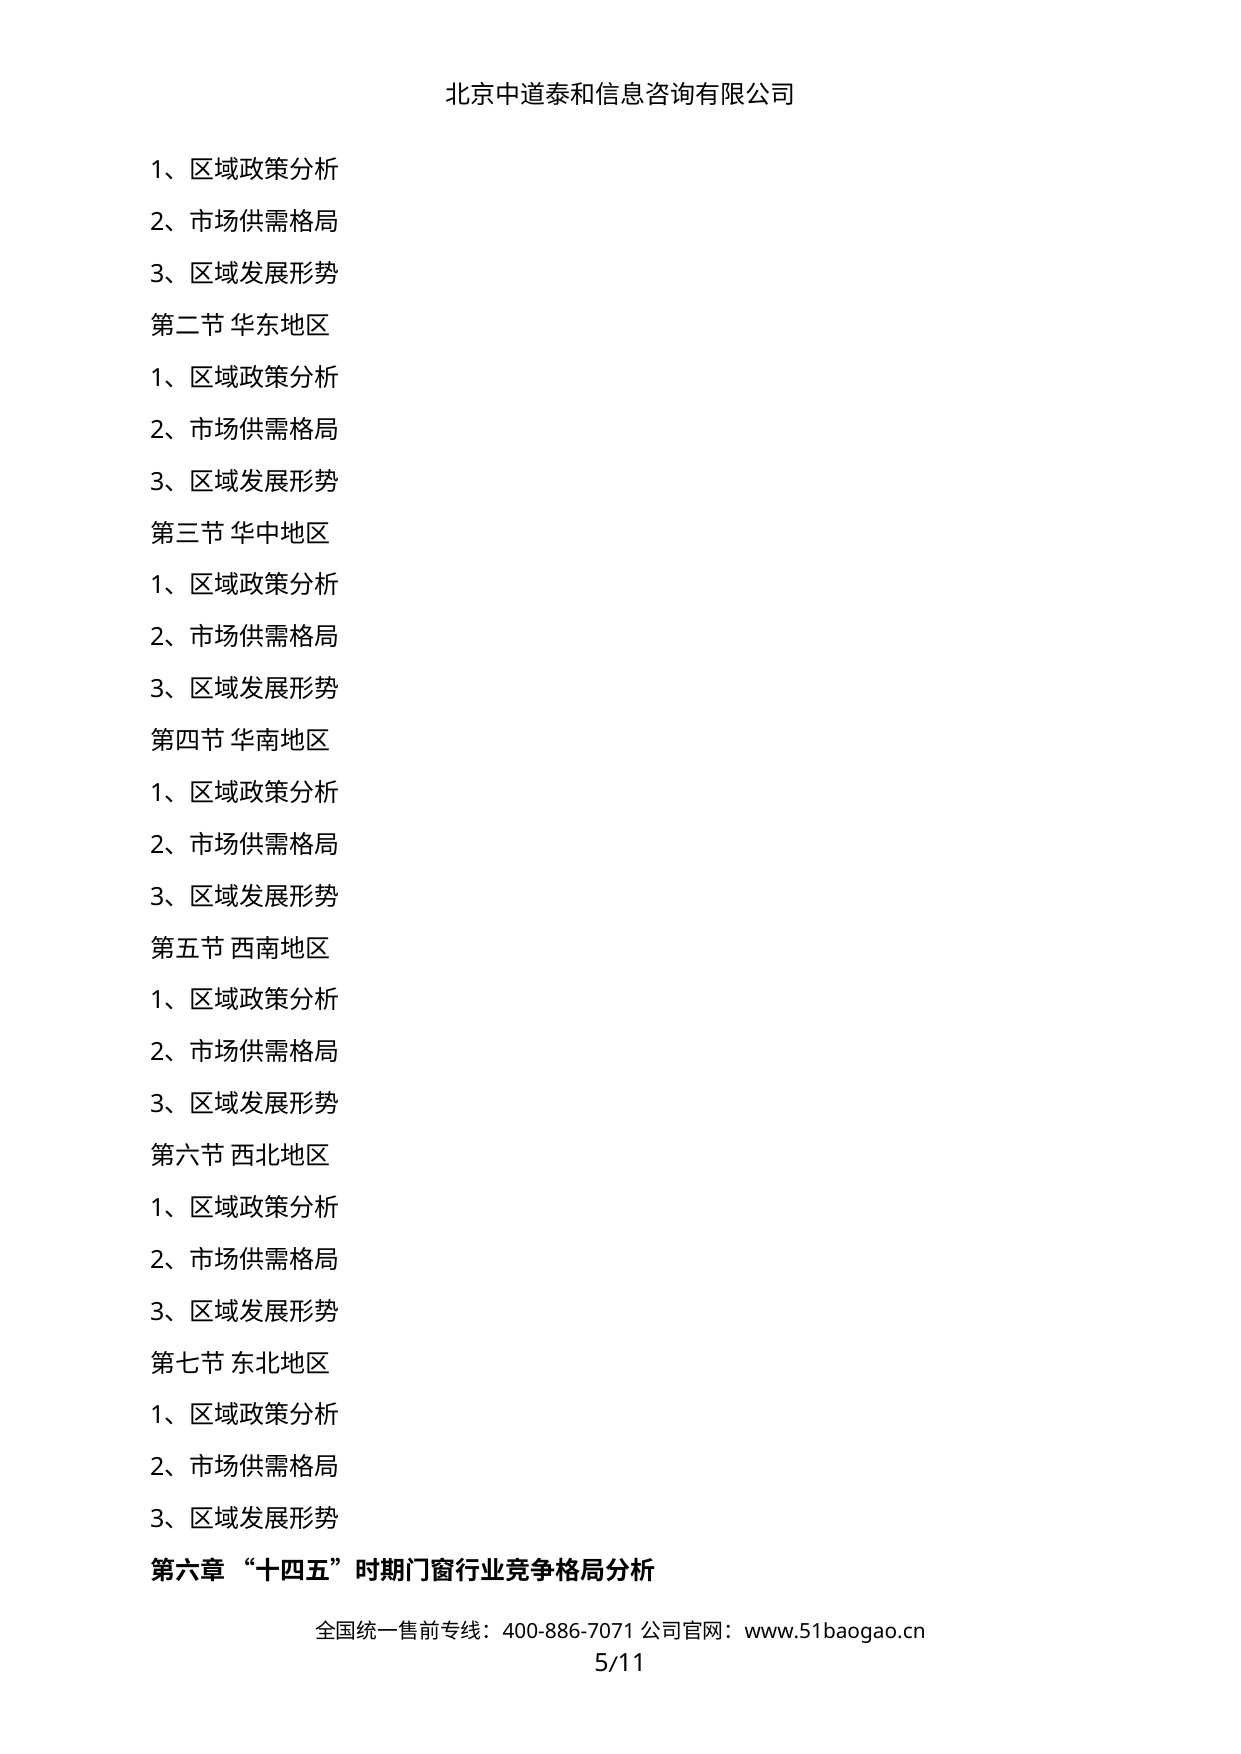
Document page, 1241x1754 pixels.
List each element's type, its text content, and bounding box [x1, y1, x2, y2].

text 1、区域政策分析 [150, 357, 1090, 394]
text 第五节 西南地区 [150, 928, 1090, 964]
text 3、区域发展形势 [150, 669, 1090, 705]
text 2、市场供需格局 [150, 824, 1090, 861]
text 2、市场供需格局 [150, 617, 1090, 653]
text 3、区域发展形势 [150, 1084, 1090, 1120]
text 1、区域政策分析 [150, 1395, 1090, 1431]
text 1、区域政策分析 [150, 1187, 1090, 1224]
text 3、区域发展形势 [150, 876, 1090, 912]
text 2、市场供需格局 [150, 1239, 1090, 1276]
text 2、市场供需格局 [150, 1032, 1090, 1068]
text 1、区域政策分析 [150, 980, 1090, 1016]
text 1、区域政策分析 [150, 772, 1090, 809]
text 第二节 华东地区 [150, 306, 1090, 342]
text 3、区域发展形势 [150, 1499, 1090, 1535]
text 第三节 华中地区 [150, 513, 1090, 549]
text 2、市场供需格局 [150, 409, 1090, 446]
text 3、区域发展形势 [150, 254, 1090, 290]
text 第六章 “十四五”时期门窗行业竞争格局分析 [150, 1551, 1090, 1587]
text 第四节 华南地区 [150, 721, 1090, 757]
text 1、区域政策分析 [150, 150, 1090, 186]
text 3、区域发展形势 [150, 461, 1090, 497]
text 第六节 西北地区 [150, 1136, 1090, 1172]
text 1、区域政策分析 [150, 565, 1090, 601]
text 3、区域发展形势 [150, 1291, 1090, 1327]
text 第七节 东北地区 [150, 1343, 1090, 1379]
text 2、市场供需格局 [150, 1447, 1090, 1483]
text 2、市场供需格局 [150, 202, 1090, 238]
